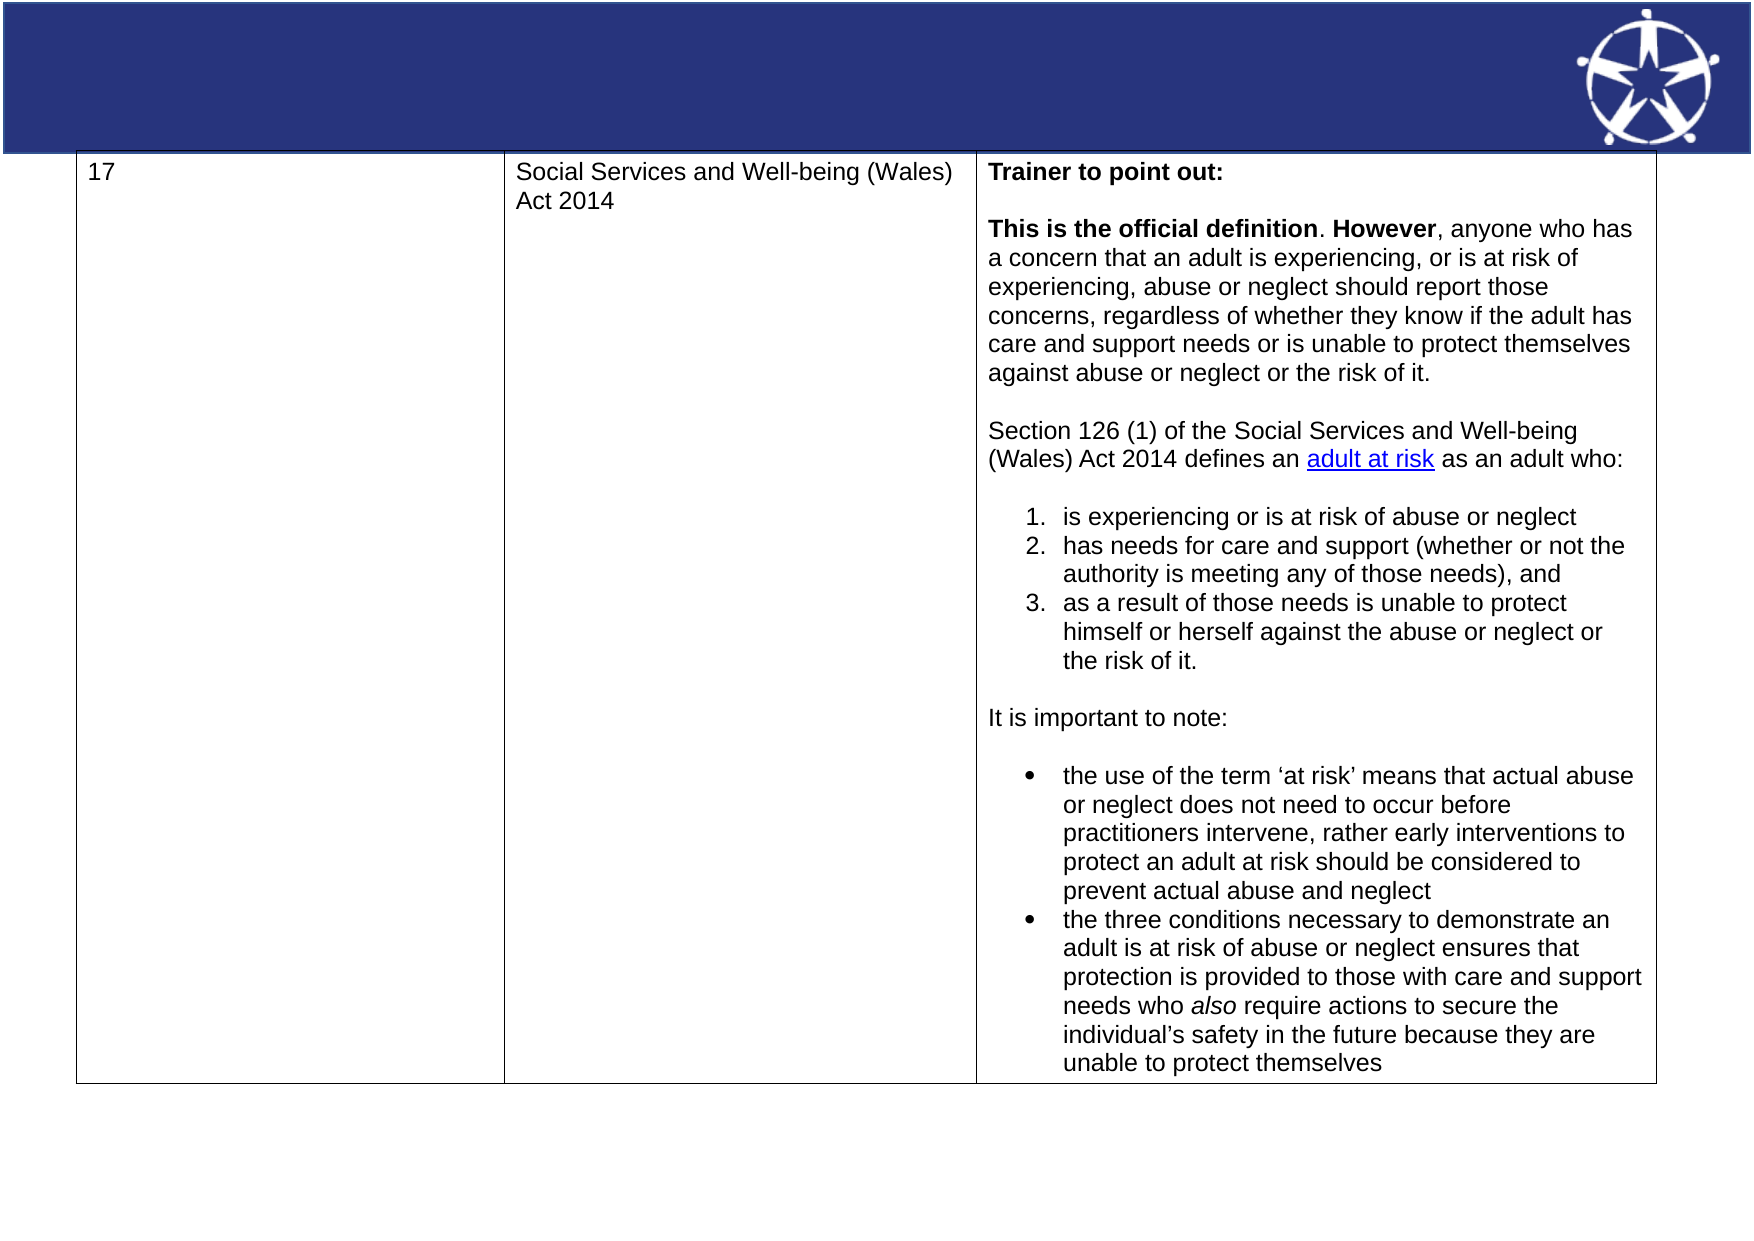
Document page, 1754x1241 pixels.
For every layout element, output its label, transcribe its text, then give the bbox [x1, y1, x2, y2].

picture [1572, 9, 1720, 145]
table_cell 17 [77, 151, 504, 1083]
table_cell Social Services and Well-being (Wales) Act 2014 [505, 151, 976, 1083]
